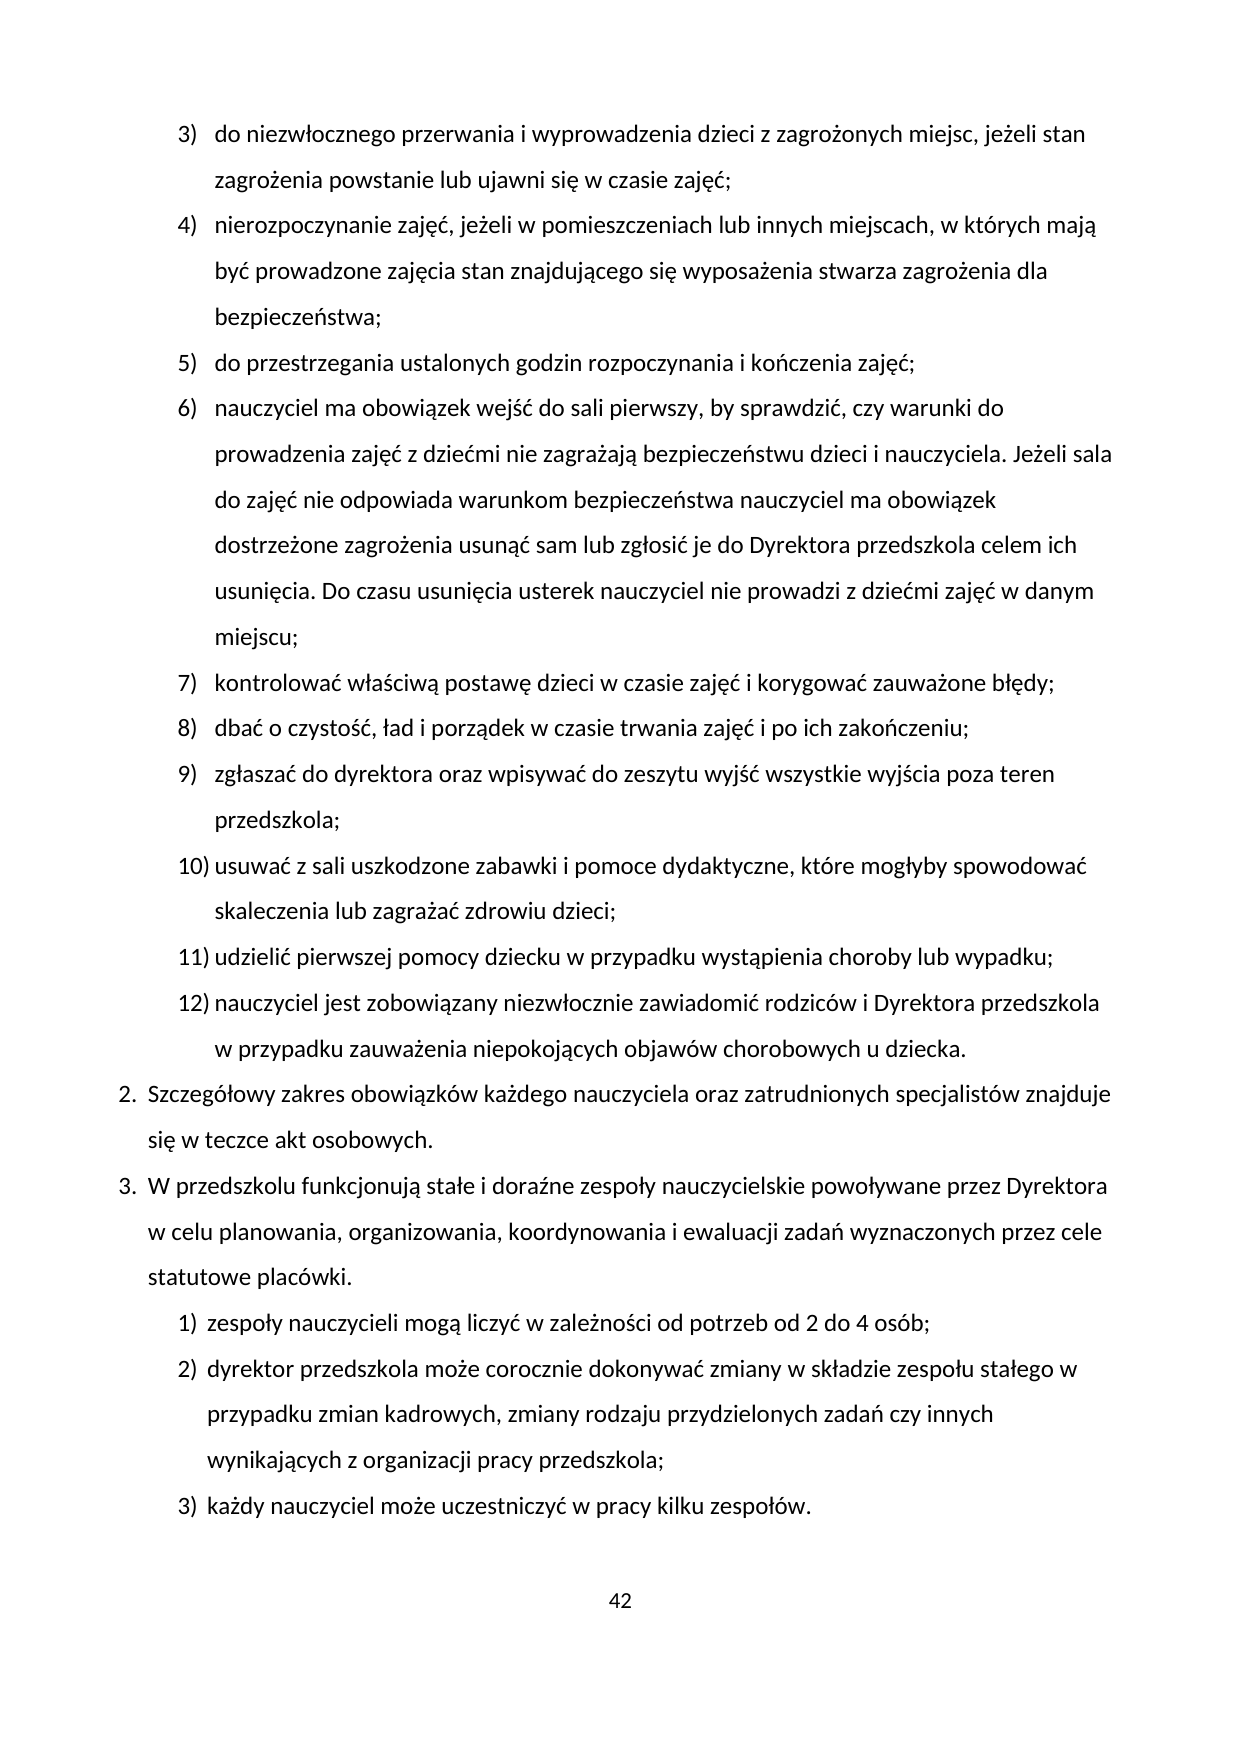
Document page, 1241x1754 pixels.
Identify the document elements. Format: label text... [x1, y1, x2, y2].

list dbać o czystość, ład i porządek w czasie trwania zajęć i po ich zakończeniu; [177, 713, 1122, 743]
list usuwać z sali uszkodzone zabawki i pomoce dydaktyczne, które mogłyby spowodować skaleczenia lub zagrażać zdrowiu dzieci; [177, 850, 1122, 926]
list nauczyciel jest zobowiązany niezwłocznie zawiadomić rodziców i Dyrektora przedszkola w przypadku zauważenia niepokojących objawów chorobowych u dziecka. [177, 987, 1122, 1063]
list Szczegółowy zakres obowiązków każdego nauczyciela oraz zatrudnionych specjalistów znajduje się w teczce akt osobowych. [118, 1078, 1122, 1155]
list zgłaszać do dyrektora oraz wpisywać do zeszytu wyjść wszystkie wyjścia poza teren przedszkola; [177, 758, 1122, 834]
list do przestrzegania ustalonych godzin rozpoczynania i kończenia zajęć; [177, 347, 1122, 377]
list nierozpoczynanie zajęć, jeżeli w pomieszczeniach lub innych miejscach, w których mają być prowadzone zajęcia stan znajdującego się wyposażenia stwarza zagrożenia dla bezpieczeństwa; [177, 209, 1122, 332]
list W przedszkolu funkcjonują stałe i doraźne zespoły nauczycielskie powoływane przez Dyrektora w celu planowania, organizowania, koordynowania i ewaluacji zadań wyznaczonych przez cele statutowe placówki. [118, 1170, 1122, 1292]
list udzielić pierwszej pomocy dziecku w przypadku wystąpienia choroby lub wypadku; [177, 941, 1122, 972]
list do niezwłocznego przerwania i wyprowadzenia dzieci z zagrożonych miejsc, jeżeli stan zagrożenia powstanie lub ujawni się w czasie zajęć; [177, 118, 1122, 194]
list dyrektor przedszkola może corocznie dokonywać zmiany w składzie zespołu stałego w przypadku zmian kadrowych, zmiany rodzaju przydzielonych zadań czy innych wynikających z organizacji pracy przedszkola; [177, 1353, 1122, 1475]
list nauczyciel ma obowiązek wejść do sali pierwszy, by sprawdzić, czy warunki do prowadzenia zajęć z dziećmi nie zagrażają bezpieczeństwu dzieci i nauczyciela. Jeżeli sala do zajęć nie odpowiada warunkom bezpieczeństwa nauczyciel ma obowiązek dostrzeżone zagrożenia usunąć sam lub zgłosić je do Dyrektora przedszkola celem ich usunięcia. Do czasu usunięcia usterek nauczyciel nie prowadzi z dziećmi zajęć w danym miejscu; [177, 392, 1122, 652]
list zespoły nauczycieli mogą liczyć w zależności od potrzeb od 2 do 4 osób; [177, 1307, 1122, 1338]
list każdy nauczyciel może uczestniczyć w pracy kilku zespołów. [177, 1490, 1122, 1521]
list kontrolować właściwą postawę dzieci w czasie zajęć i korygować zauważone błędy; [177, 667, 1122, 697]
